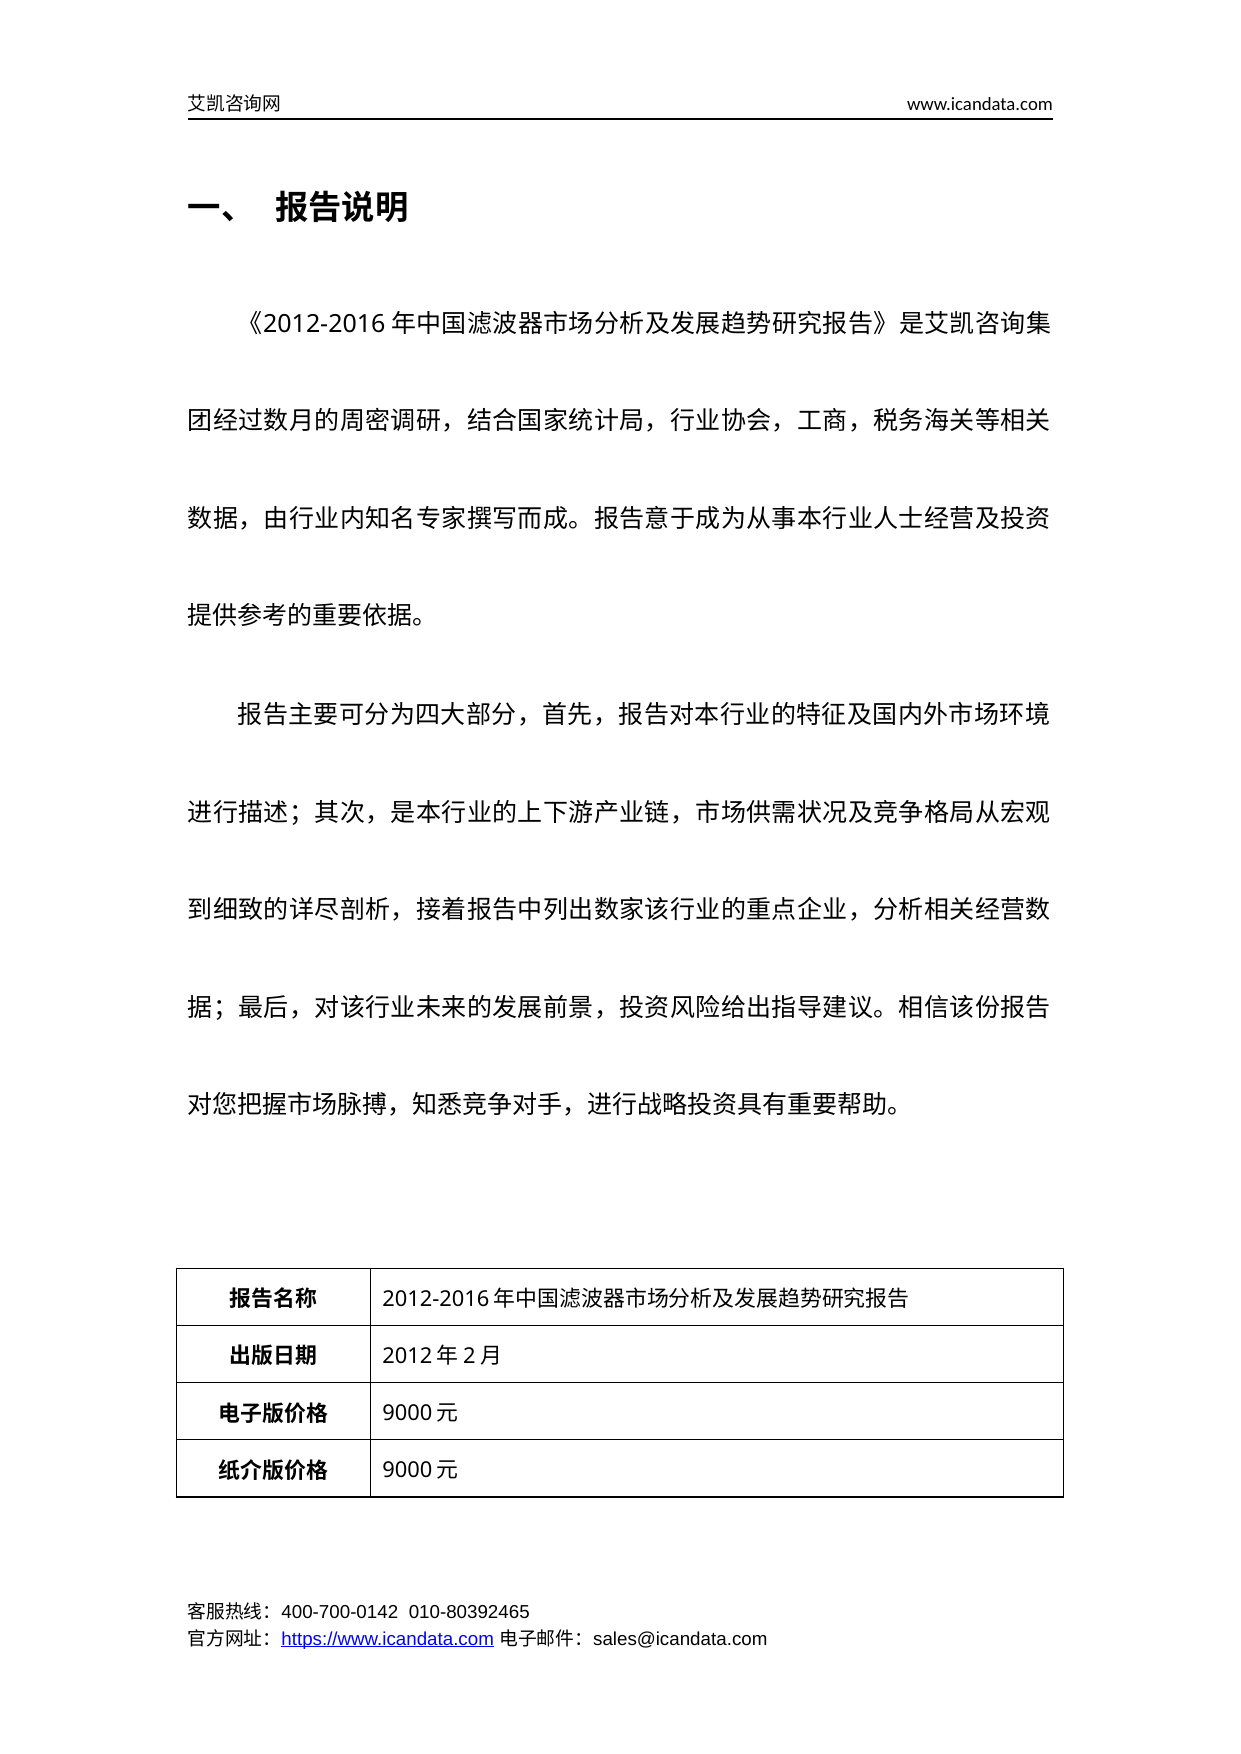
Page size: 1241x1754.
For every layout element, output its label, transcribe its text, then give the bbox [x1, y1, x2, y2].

table_header 2012-2016年中国滤波器市场分析及发展趋势研究报告 [371, 1269, 1063, 1325]
table_cell 电子版价格 [177, 1383, 370, 1439]
table_cell 纸介版价格 [177, 1440, 370, 1496]
subtitle 报告说明 [187, 172, 1053, 237]
table_cell 9000元 [371, 1440, 1063, 1496]
table_cell 出版日期 [177, 1326, 370, 1382]
text 《2012-2016年中国滤波器市场分析及发展趋势研究报告》是艾凯咨询集团经过数月的周密调研，结合国家统计局，行业协会，工商，税务海关等相关数据，由行业内知名专家撰写而成。报告意于成为从事本行业人士经营及投资提供参考的重要依据。 [187, 289, 1053, 646]
table_cell 9000元 [371, 1383, 1063, 1439]
text 报告主要可分为四大部分，首先，报告对本行业的特征及国内外市场环境进行描述；其次，是本行业的上下游产业链，市场供需状况及竞争格局从宏观到细致的详尽剖析，接着报告中列出数家该行业的重点企业，分析相关经营数据；最后，对该行业未来的发展前景，投资风险给出指导建议。相信该份报告对您把握市场脉搏，知悉竞争对手，进行战略投资具有重要帮助。 [187, 681, 1053, 1136]
table_header 报告名称 [177, 1269, 370, 1325]
table_cell 2012年2月 [371, 1326, 1063, 1382]
